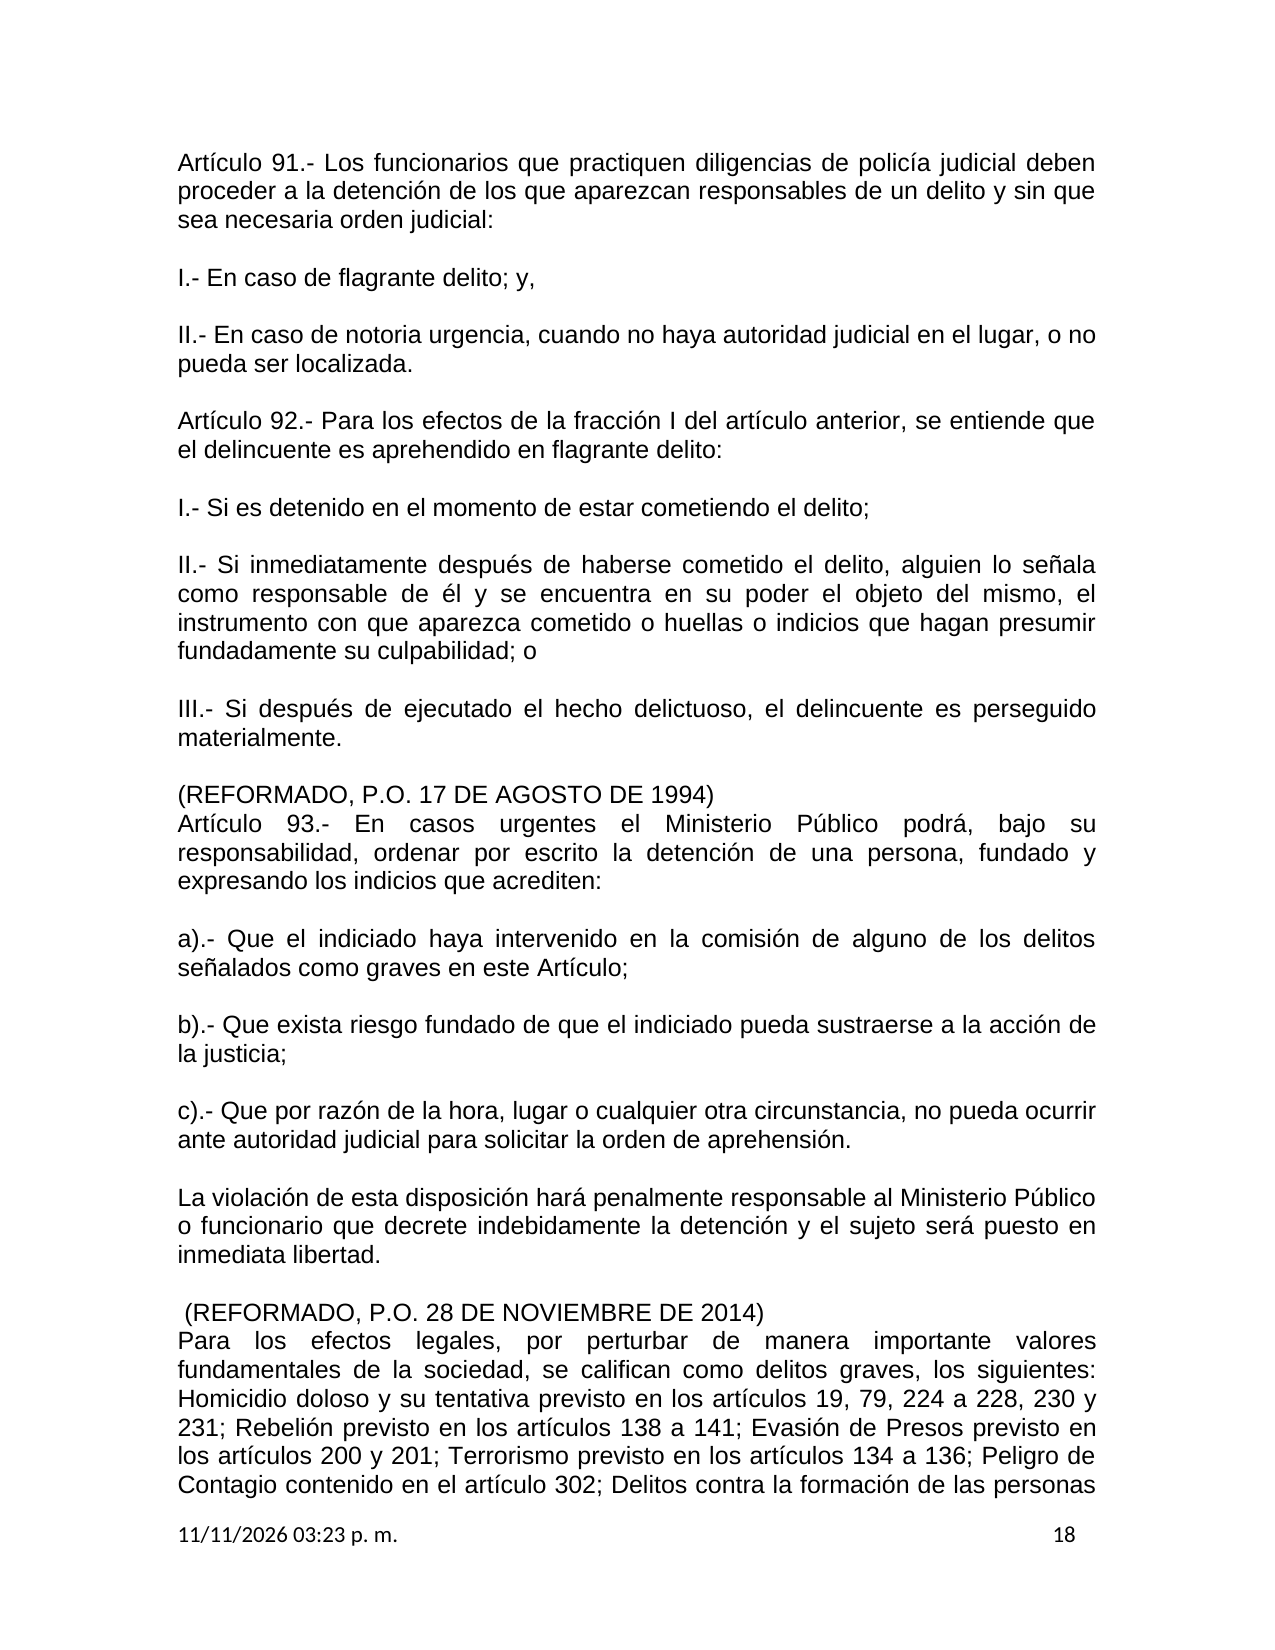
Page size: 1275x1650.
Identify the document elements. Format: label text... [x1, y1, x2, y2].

text I.- Si es detenido en el momento de estar cometiendo el delito; [177, 493, 1098, 521]
text (REFORMADO, P.O. 17 DE AGOSTO DE 1994) [177, 780, 1098, 809]
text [177, 1326, 1098, 1499]
text III.- Si después de ejecutado el hecho delictuoso, el delincuente es perseguido materialmente. [177, 694, 1098, 751]
text (REFORMADO, P.O. 28 DE NOVIEMBRE DE 2014) [177, 1298, 1098, 1326]
text I.- En caso de flagrante delito; y, [177, 263, 1098, 291]
text b).- Que exista riesgo fundado de que el indiciado pueda sustraerse a la acción de la justicia; [177, 1010, 1098, 1068]
text Artículo 92.- Para los efectos de la fracción I del artículo anterior, se entiende que el delincuente es aprehendido en flagrante delito: [177, 406, 1098, 464]
text Artículo 93.- En casos urgentes el Ministerio Público podrá, bajo su responsabilidad, ordenar por escrito la detención de una persona, fundado y expresando los indicios que acrediten: [177, 809, 1098, 895]
text II.- Si inmediatamente después de haberse cometido el delito, alguien lo señala como responsable de él y se encuentra en su poder el objeto del mismo, el instrumento con que aparezca cometido o huellas o indicios que hagan presumir fundadamente su culpabilidad; o [177, 550, 1098, 665]
text II.- En caso de notoria urgencia, cuando no haya autoridad judicial en el lugar, o no pueda ser localizada. [177, 320, 1098, 378]
text a).- Que el indiciado haya intervenido en la comisión de alguno de los delitos señalados como graves en este Artículo; [177, 924, 1098, 981]
text Artículo 91.- Los funcionarios que practiquen diligencias de policía judicial deben proceder a la detención de los que aparezcan responsables de un delito y sin que sea necesaria orden judicial: [177, 148, 1098, 234]
text La violación de esta disposición hará penalmente responsable al Ministerio Público o funcionario que decrete indebidamente la detención y el sujeto será puesto en inmediata libertad. [177, 1183, 1098, 1269]
text c).- Que por razón de la hora, lugar o cualquier otra circunstancia, no pueda ocurrir ante autoridad judicial para solicitar la orden de aprehensión. [177, 1096, 1098, 1154]
